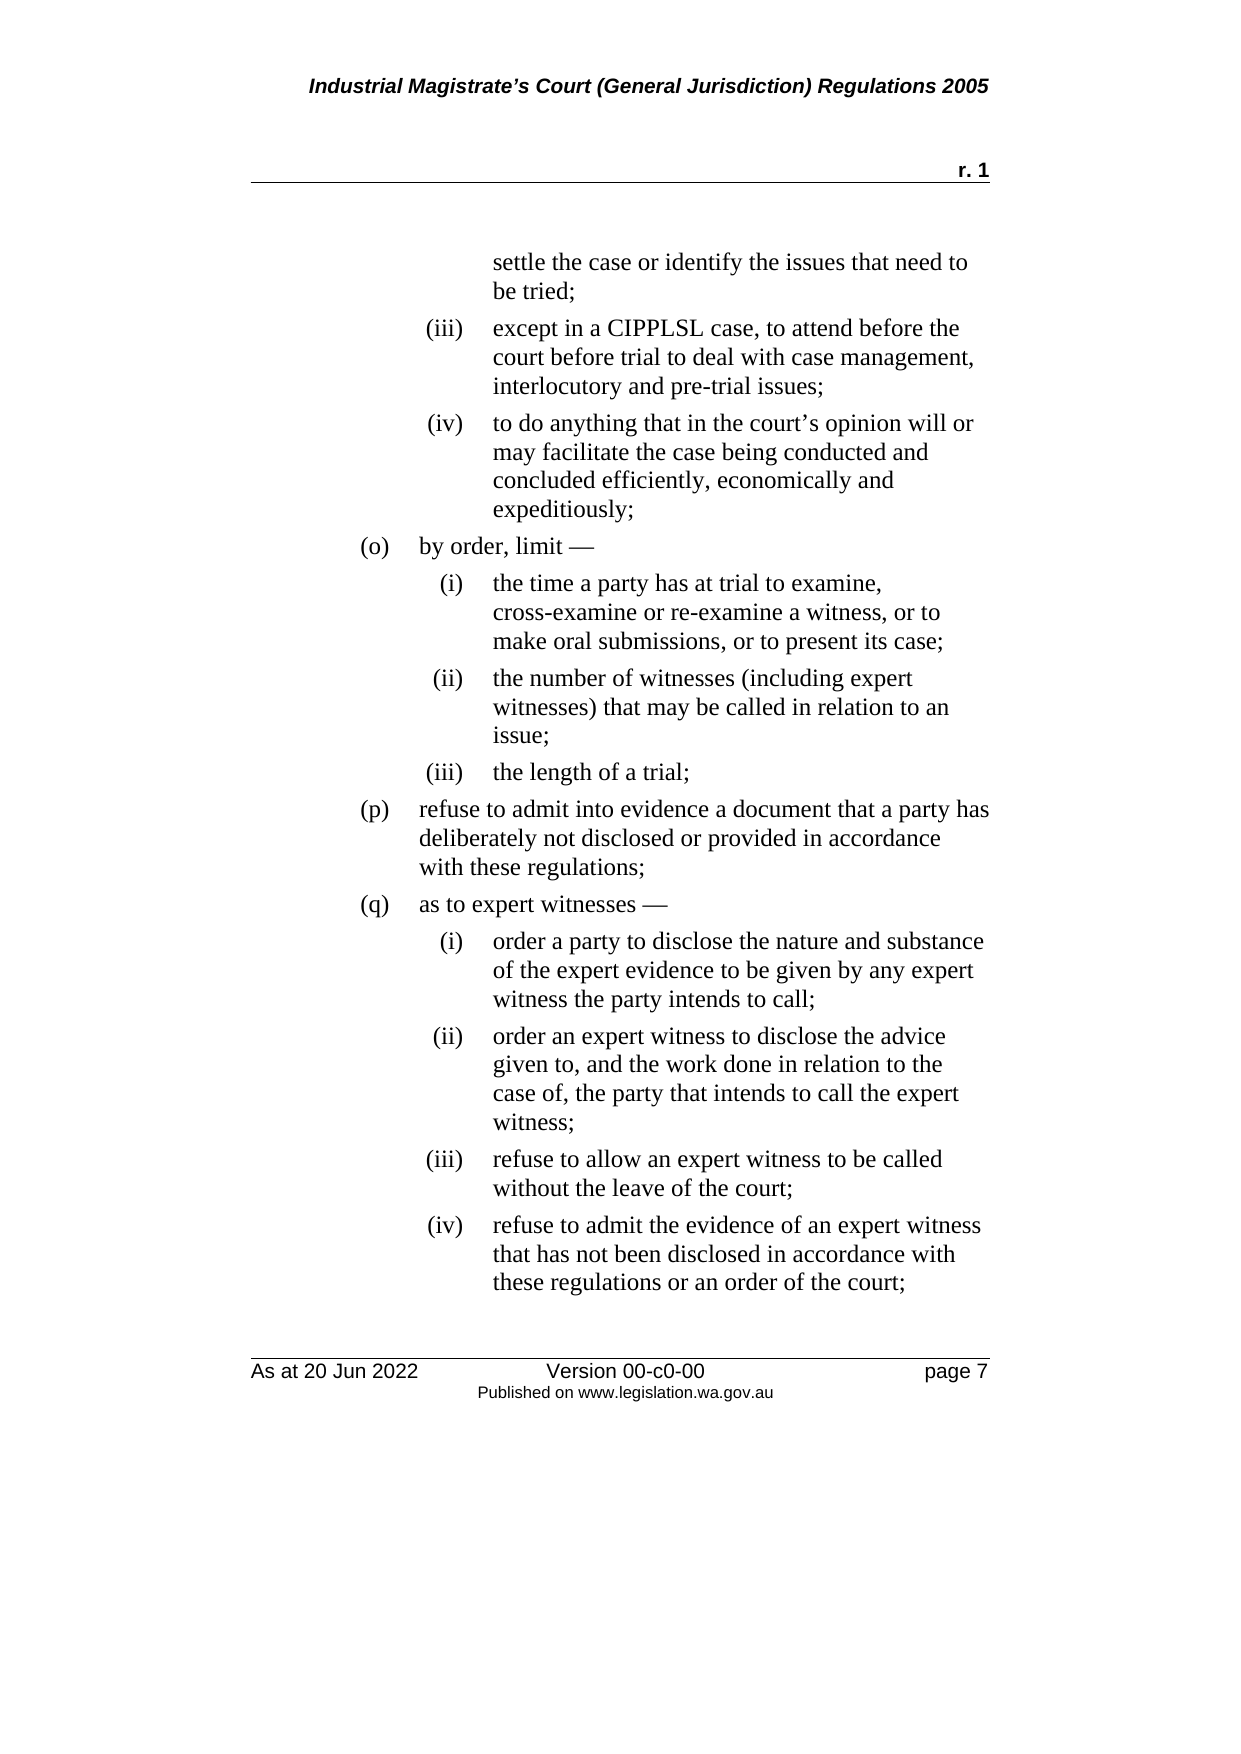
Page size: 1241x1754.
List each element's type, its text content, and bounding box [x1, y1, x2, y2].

text (iv) to do anything that in the court’s opinion will or may facilitate the case being conducted and concluded efficiently, economically and expeditiously; [251, 408, 990, 523]
text (iii) refuse to allow an expert witness to be called without the leave of the court; [251, 1144, 990, 1202]
text (ii) order an expert witness to disclose the advice given to, and the work done in relation to the case of, the party that intends to call the expert witness; [251, 1021, 990, 1136]
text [251, 247, 990, 305]
text (i) order a party to disclose the nature and substance of the expert evidence to be given by any expert witness the party intends to call; [251, 926, 990, 1012]
text (iv) refuse to admit the evidence of an expert witness that has not been disclosed in accordance with these regulations or an order of the court; [251, 1210, 990, 1296]
text (p) refuse to admit into evidence a document that a party has deliberately not disclosed or provided in accordance with these regulations; [251, 794, 990, 881]
text (i) the time a party has at trial to examine, cross-examine or re-examine a witness, or to make oral submissions, or to present its case; [251, 568, 990, 654]
text (q) as to expert witnesses — [251, 889, 990, 918]
text (iii) except in a CIPPLSL case, to attend before the court before trial to deal with case management, interlocutory and pre-trial issues; [251, 313, 990, 399]
text (iii) the length of a trial; [251, 757, 990, 786]
text (o) by order, limit — [251, 531, 990, 560]
text (ii) the number of witnesses (including expert witnesses) that may be called in relation to an issue; [251, 663, 990, 749]
